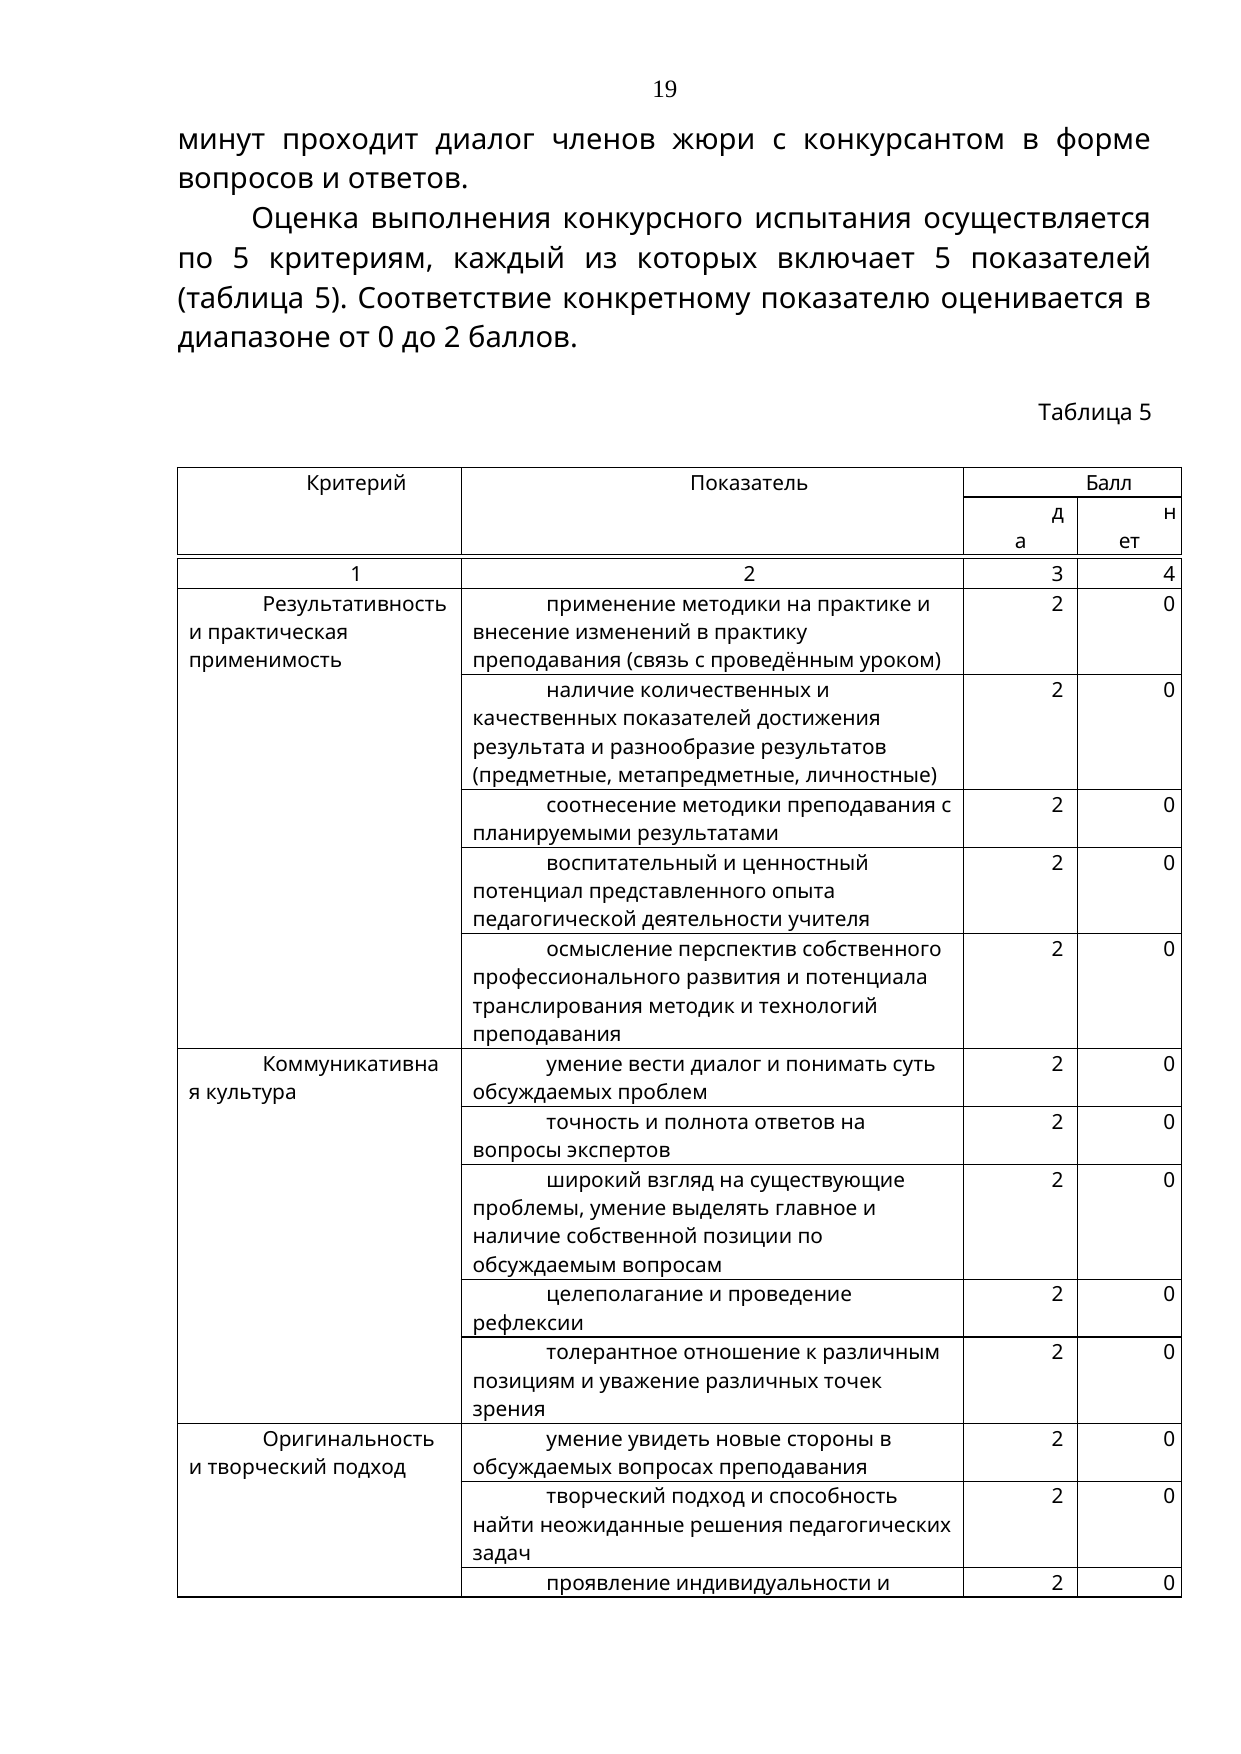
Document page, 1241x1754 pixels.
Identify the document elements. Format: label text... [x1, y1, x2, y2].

table_cell 0 [1078, 1482, 1181, 1567]
table_cell 2 [964, 1482, 1077, 1567]
table_cell целеполагание и проведение рефлексии [462, 1280, 963, 1336]
table_cell 0 [1078, 848, 1181, 933]
table_cell 2 [964, 1165, 1077, 1278]
table_cell да [964, 498, 1077, 554]
table_cell 0 [1078, 1338, 1181, 1423]
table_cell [462, 1568, 963, 1596]
table_cell 0 [1078, 1165, 1181, 1278]
table_cell 2 [964, 675, 1077, 789]
table_cell Коммуникативная культура [178, 1049, 461, 1423]
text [177, 118, 1152, 197]
table_cell воспитательный и ценностный потенциал представленного опыта педагогической деятельности учителя [462, 848, 963, 933]
table_cell 2 [964, 934, 1077, 1048]
table_cell применение методики на практике и внесение изменений в практику преподавания (связь с проведённым уроком) [462, 589, 963, 674]
table_header Показатель [462, 468, 963, 554]
table_cell 0 [1078, 675, 1181, 789]
table_header 4 [1078, 559, 1181, 588]
table_cell 2 [964, 1424, 1077, 1481]
table_cell 2 [964, 1338, 1077, 1423]
table_cell 0 [1078, 790, 1181, 847]
text Таблица 5 [177, 396, 1152, 427]
table_cell Результативность и практическая применимость [178, 589, 461, 1048]
table_cell осмысление перспектив собственного профессионального развития и потенциала транслирования методик и технологий преподавания [462, 934, 963, 1048]
table_cell 0 [1078, 1280, 1181, 1336]
table_cell 2 [964, 1049, 1077, 1106]
table_cell нет [1078, 498, 1181, 554]
table_cell 0 [1078, 1107, 1181, 1164]
table_cell 2 [964, 848, 1077, 933]
table_cell широкий взгляд на существующие проблемы, умение выделять главное и наличие собственной позиции по обсуждаемым вопросам [462, 1165, 963, 1278]
table_cell толерантное отношение к различным позициям и уважение различных точек зрения [462, 1338, 963, 1423]
table_cell умение вести диалог и понимать суть обсуждаемых проблем [462, 1049, 963, 1106]
table_cell 0 [1078, 589, 1181, 674]
table_cell 0 [1078, 934, 1181, 1048]
table_cell соотнесение методики преподавания с планируемыми результатами [462, 790, 963, 847]
table_header 1 [178, 559, 461, 588]
table_cell точность и полнота ответов на вопросы экспертов [462, 1107, 963, 1164]
text Оценка выполнения конкурсного испытания осуществляется по 5 критериям, каждый из которых включает 5 показателей (таблица 5). Соответствие конкретному показателю оценивается в диапазоне от 0 до 2 баллов. [177, 197, 1152, 356]
table_cell наличие количественных и качественных показателей достижения результата и разнообразие результатов (предметные, метапредметные, личностные) [462, 675, 963, 789]
table_cell умение увидеть новые стороны в обсуждаемых вопросах преподавания [462, 1424, 963, 1481]
table_cell 2 [964, 1280, 1077, 1336]
table_cell 2 [964, 1107, 1077, 1164]
table_header Критерий [178, 468, 461, 554]
table_header Балл [964, 468, 1181, 496]
table_header 3 [964, 559, 1077, 588]
table_header 2 [462, 559, 963, 588]
table_cell 0 [1078, 1049, 1181, 1106]
table_cell 2 [964, 589, 1077, 674]
table_cell творческий подход и способность найти неожиданные решения педагогических задач [462, 1482, 963, 1567]
table_cell 0 [1078, 1568, 1181, 1596]
table_cell 2 [964, 790, 1077, 847]
table_cell 0 [1078, 1424, 1181, 1481]
table_cell Оригинальность и творческий подход [178, 1424, 461, 1596]
table_cell 2 [964, 1568, 1077, 1596]
